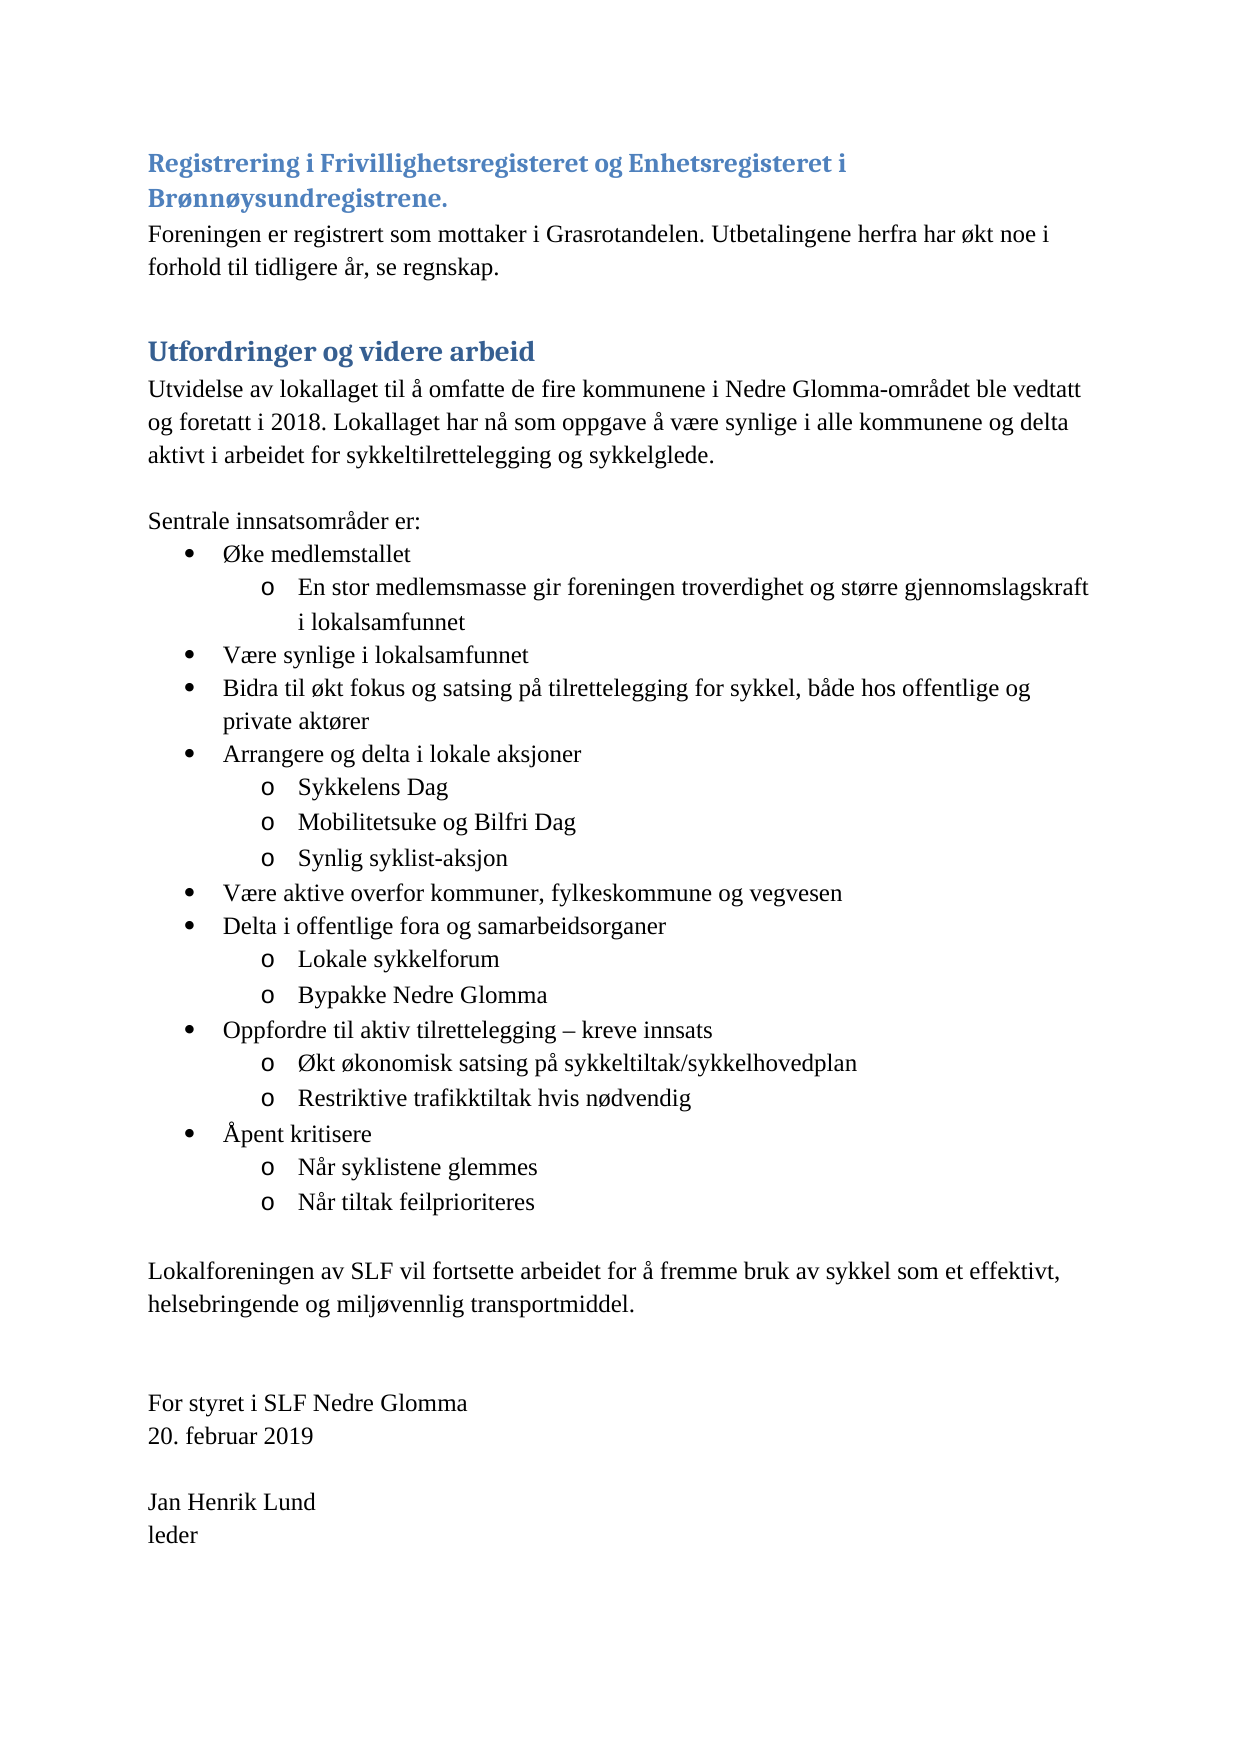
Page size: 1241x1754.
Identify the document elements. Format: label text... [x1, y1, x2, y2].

text Jan Henrik Lund [148, 1487, 1093, 1516]
list Når syklistene glemmes [260, 1152, 1093, 1183]
list Økt økonomisk satsing på sykkeltiltak/sykkelhovedplan [260, 1048, 1093, 1079]
list Bidra til økt fokus og satsing på tilrettelegging for sykkel, både hos offentlige og private aktører [185, 673, 1093, 735]
list Være synlige i lokalsamfunnet [185, 640, 1093, 669]
list Lokale sykkelforum [260, 944, 1093, 975]
text Lokalforeningen av SLF vil fortsette arbeidet for å fremme bruk av sykkel som et effektivt, helsebringende og miljøvennlig transportmiddel. [148, 1256, 1093, 1318]
subtitle Utfordringer og videre arbeid [148, 335, 1093, 369]
list Sykkelens Dag [260, 772, 1093, 803]
list Øke medlemstallet [185, 539, 1093, 567]
list Mobilitetsuke og Bilfri Dag [260, 807, 1093, 838]
list Bypakke Nedre Glomma [260, 980, 1093, 1011]
list Når tiltak feilprioriteres [260, 1187, 1093, 1218]
list Åpent kritisere [185, 1119, 1093, 1148]
list Være aktive overfor kommuner, fylkeskommune og vegvesen [185, 878, 1093, 907]
list Oppfordre til aktiv tilrettelegging – kreve innsats [185, 1015, 1093, 1044]
text leder [148, 1520, 1093, 1549]
list Restriktive trafikktiltak hvis nødvendig [260, 1083, 1093, 1114]
text 20. februar 2019 [148, 1421, 1093, 1450]
list Synlig syklist-aksjon [260, 843, 1093, 874]
text For styret i SLF Nedre Glomma [148, 1388, 1093, 1417]
list En stor medlemsmasse gir foreningen troverdighet og større gjennomslagskraft i lokalsamfunnet [260, 572, 1093, 636]
text Utvidelse av lokallaget til å omfatte de fire kommunene i Nedre Glomma-området ble vedtatt og foretatt i 2018. Lokallaget har nå som oppgave å være synlige i alle kommunene og delta aktivt i arbeidet for sykkeltilrettelegging og sykkelglede. [148, 374, 1093, 468]
subtitle Registrering i Frivillighetsregisteret og Enhetsregisteret i Brønnøysundregistrene. [148, 148, 1093, 214]
list Delta i offentlige fora og samarbeidsorganer [185, 911, 1093, 940]
text Sentrale innsatsområder er: [148, 506, 1093, 534]
text Foreningen er registrert som mottaker i Grasrotandelen. Utbetalingene herfra har økt noe i forhold til tidligere år, se regnskap. [148, 219, 1093, 281]
list Arrangere og delta i lokale aksjoner [185, 739, 1093, 768]
